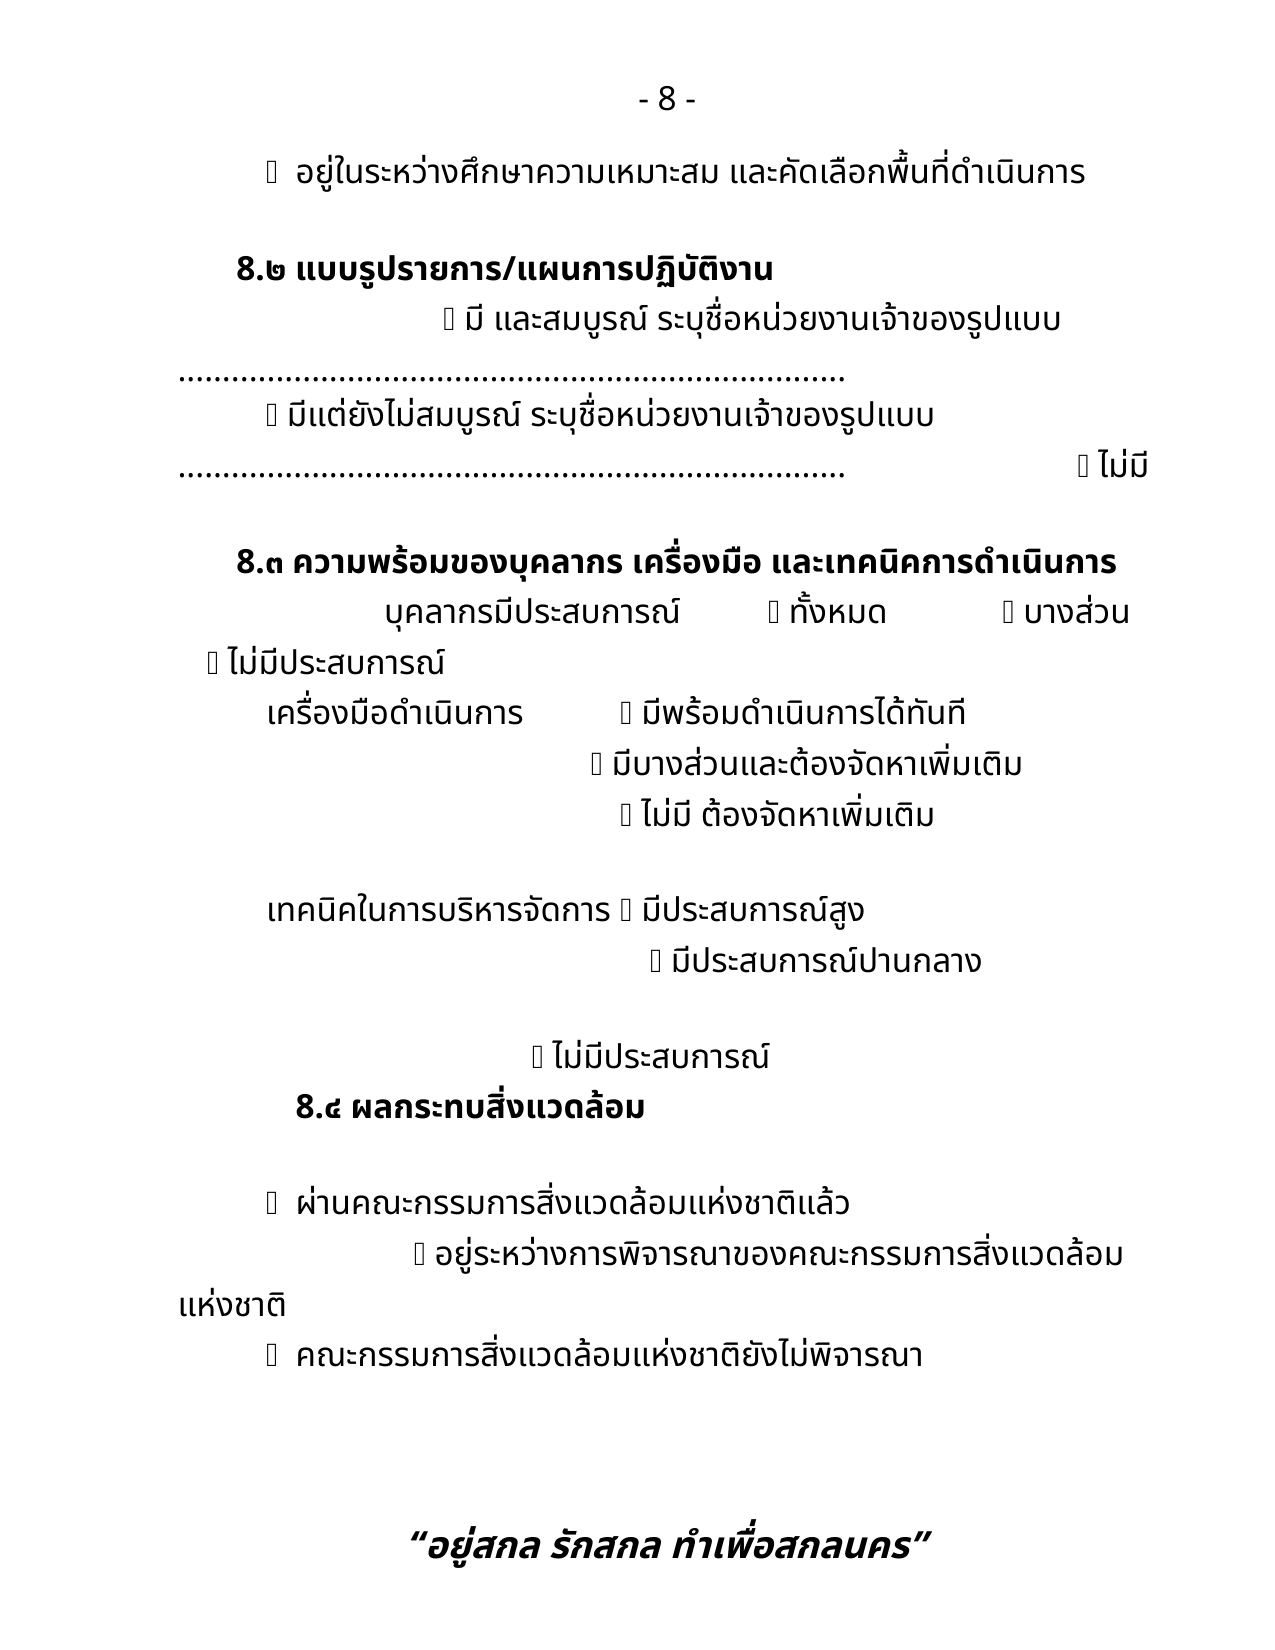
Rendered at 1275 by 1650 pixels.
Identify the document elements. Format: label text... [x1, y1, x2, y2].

text อยู่ในระหว่างศึกษาความเหมาะสม และคัดเลือกพื้นที่ดำเนินการ [177, 148, 1157, 244]
text ผ่านคณะกรรมการสิ่งแวดล้อมแห่งชาติแล้ว อยู่ระหว่างการพิจารณาของคณะกรรมการสิ่งแวดล้อมแห่งชาติ [177, 1179, 1157, 1331]
text คณะกรรมการสิ่งแวดล้อมแห่งชาติยังไม่พิจารณา [177, 1331, 1157, 1427]
text 8.๒ แบบรูปรายการ/แผนการปฏิบัติงาน มี และสมบูรณ์ ระบุชื่อหน่วยงานเจ้าของรูปแบบ ........................................................................... [177, 244, 1157, 391]
text มีแต่ยังไม่สมบูรณ์ ระบุชื่อหน่วยงานเจ้าของรูปแบบ ........................................................................... ไม่มี [177, 391, 1157, 537]
text 8.๓ ความพร้อมของบุคลากร เครื่องมือ และเทคนิคการดำเนินการ บุคลากรมีประสบการณ์ ทั้งหมด บางส่วน ไม่มีประสบการณ์ [177, 537, 1157, 689]
text เทคนิคในการบริหารจัดการ มีประสบการณ์สูง มีประสบการณ์ปานกลาง [177, 886, 1157, 1033]
text ไม่มีประสบการณ์ 8.๔ ผลกระทบสิ่งแวดล้อม [177, 1033, 1157, 1179]
text เครื่องมือดำเนินการ มีพร้อมดำเนินการได้ทันที มีบางส่วนและต้องจัดหาเพิ่มเติม ไม่มี ต้องจัดหาเพิ่มเติม [177, 689, 1157, 886]
